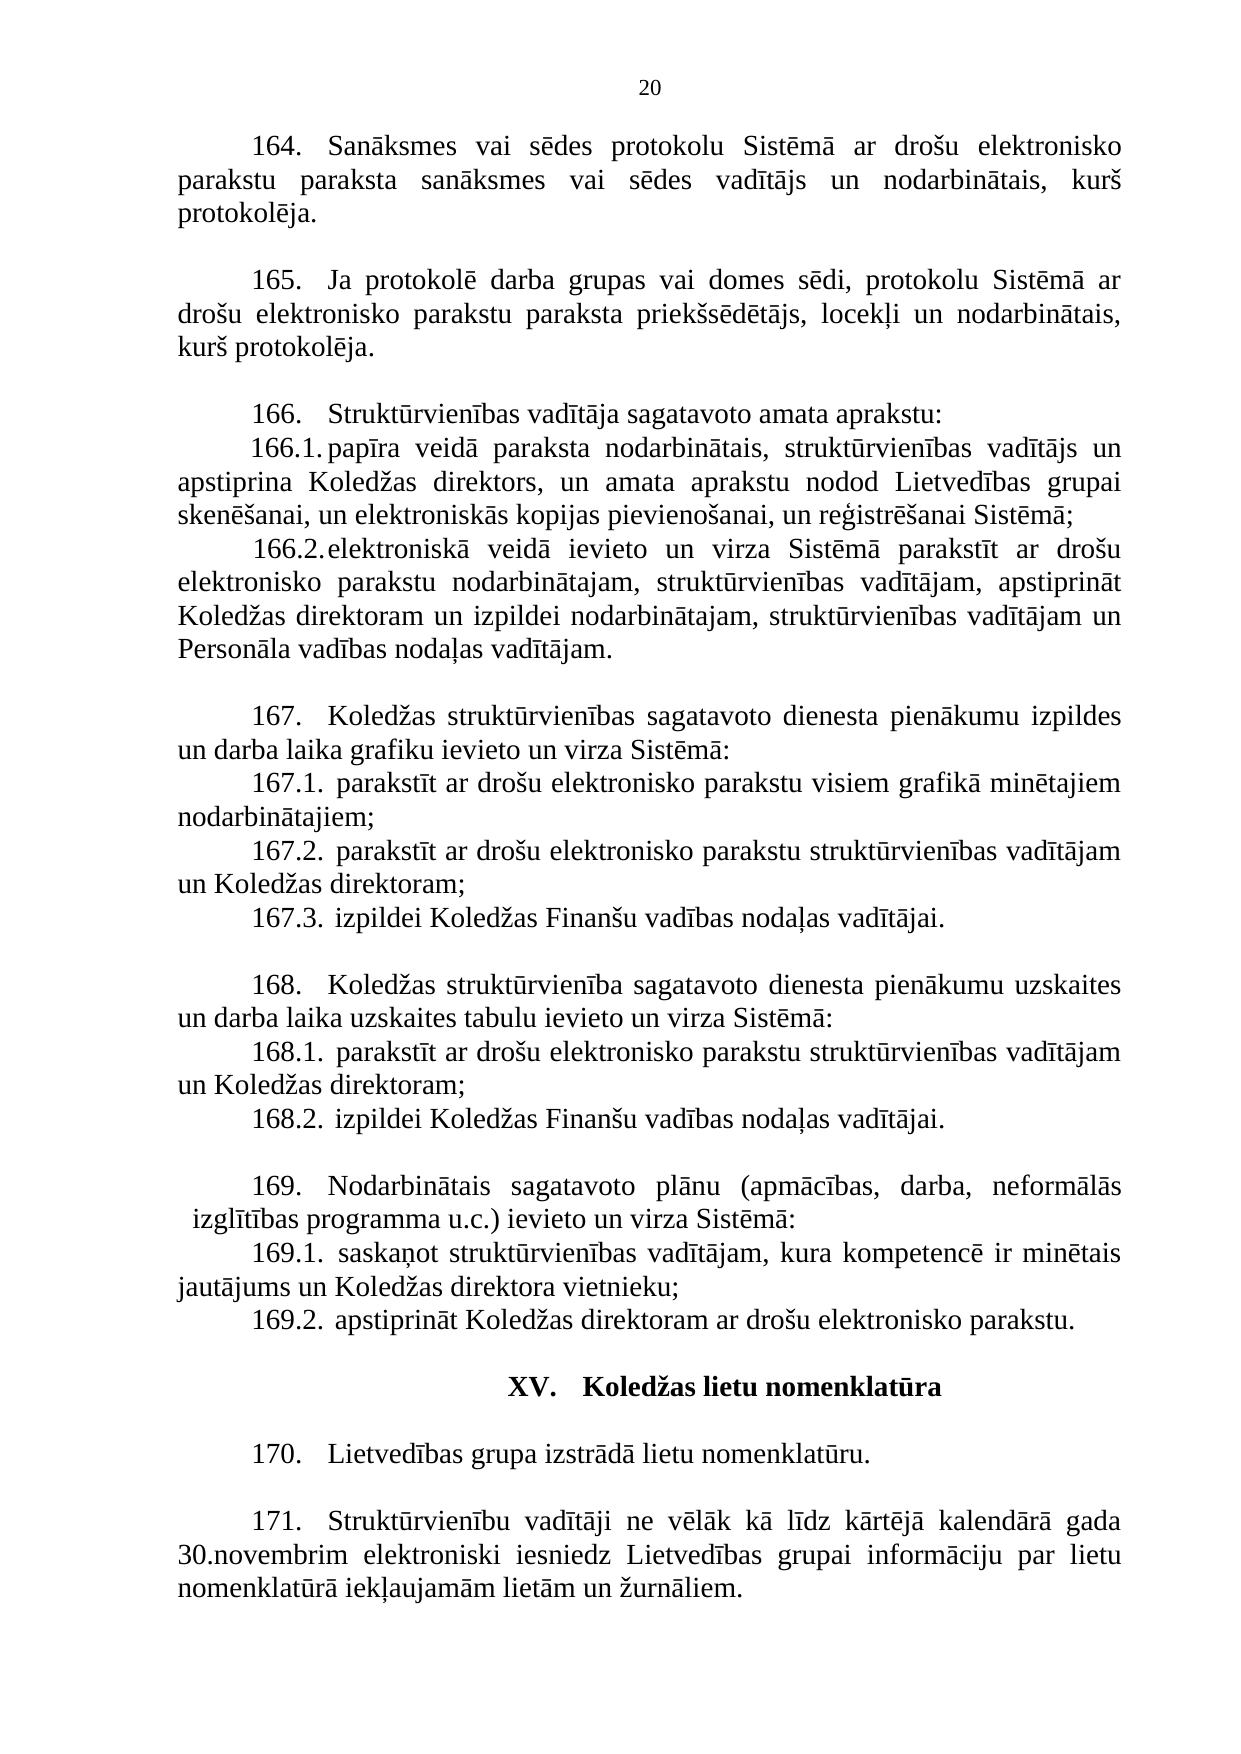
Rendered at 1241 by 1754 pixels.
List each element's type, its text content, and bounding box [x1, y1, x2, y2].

list Struktūrvienības vadītāja sagatavoto amata aprakstu: [177, 397, 1122, 430]
list Koledžas struktūrvienības sagatavoto dienesta pienākumu izpildes un darba laika grafiku ievieto un virza Sistēmā: [177, 698, 1122, 766]
list izpildei Koledžas Finanšu vadības nodaļas vadītājai. [177, 1101, 1122, 1134]
list Struktūrvienību vadītāji ne vēlāk kā līdz kārtējā kalendārā gada 30.novembrim elektroniski iesniedz Lietvedības grupai informāciju par lietu nomenklatūrā iekļaujamām lietām un žurnāliem. [177, 1503, 1122, 1604]
list parakstīt ar drošu elektronisko parakstu struktūrvienības vadītājam un Koledžas direktoram; [177, 1034, 1122, 1101]
list izpildei Koledžas Finanšu vadības nodaļas vadītājai. [177, 900, 1122, 933]
list Ja protokolē darba grupas vai domes sēdi, protokolu Sistēmā ar drošu elektronisko parakstu paraksta priekšsēdētājs, locekļi un nodarbinātais, kurš protokolēja. [177, 262, 1122, 363]
list saskaņot struktūrvienības vadītājam, kura kompetencē ir minētais jautājums un Koledžas direktora vietnieku; [177, 1235, 1122, 1302]
list Lietvedības grupa izstrādā lietu nomenklatūru. [251, 1436, 1122, 1470]
list Sanāksmes vai sēdes protokolu Sistēmā ar drošu elektronisko parakstu paraksta sanāksmes vai sēdes vadītājs un nodarbinātais, kurš protokolēja. [177, 128, 1122, 229]
text XV. Koledžas lietu nomenklatūra [327, 1369, 1122, 1403]
list parakstīt ar drošu elektronisko parakstu visiem grafikā minētajiem nodarbinātajiem; [177, 766, 1122, 833]
list elektroniskā veidā ievieto un virza Sistēmā parakstīt ar drošu elektronisko parakstu nodarbinātajam, struktūrvienības vadītājam, apstiprināt Koledžas direktoram un izpildei nodarbinātajam, struktūrvienības vadītājam un Personāla vadības nodaļas vadītājam. [177, 531, 1122, 665]
list parakstīt ar drošu elektronisko parakstu struktūrvienības vadītājam un Koledžas direktoram; [177, 833, 1122, 900]
list papīra veidā paraksta nodarbinātais, struktūrvienības vadītājs un apstiprina Koledžas direktors, un amata aprakstu nodod Lietvedības grupai skenēšanai, un elektroniskās kopijas pievienošanai, un reģistrēšanai Sistēmā; [177, 430, 1122, 531]
list Koledžas struktūrvienība sagatavoto dienesta pienākumu uzskaites un darba laika uzskaites tabulu ievieto un virza Sistēmā: [177, 967, 1122, 1034]
list apstiprināt Koledžas direktoram ar drošu elektronisko parakstu. [177, 1302, 1122, 1336]
list Nodarbinātais sagatavoto plānu (apmācības, darba, neformālās izglītības programma u.c.) ievieto un virza Sistēmā: [192, 1168, 1122, 1235]
